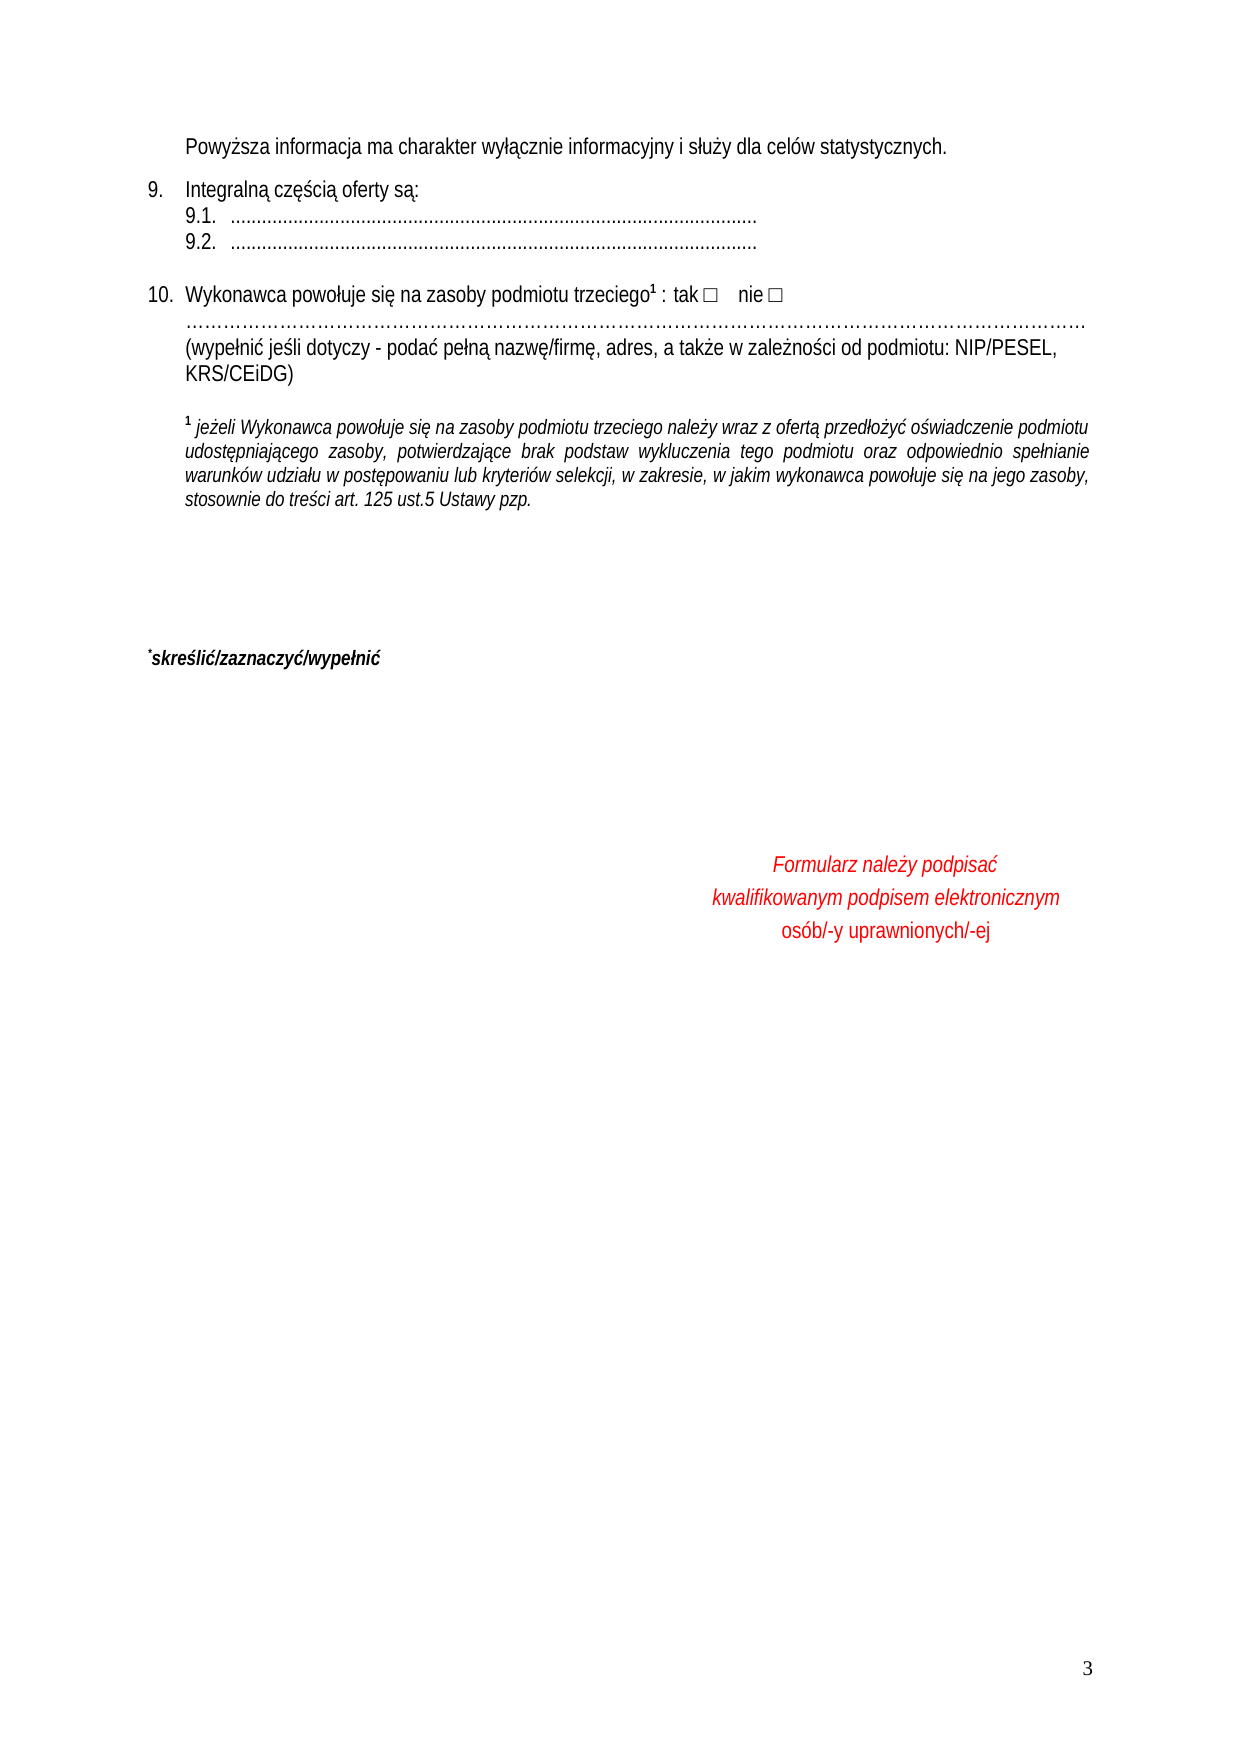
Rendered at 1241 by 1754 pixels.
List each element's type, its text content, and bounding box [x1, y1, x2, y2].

list ..................................................................................................... [185, 202, 1093, 228]
text kwalifikowanym podpisem elektronicznym [148, 884, 1093, 910]
text osób/-y uprawnionych/-ej [148, 917, 1093, 943]
text Powyższa informacja ma charakter wyłącznie informacyjny i służy dla celów statystycznych. [185, 133, 1093, 159]
text ………………………………………………………………………………………………………………………………(wypełnić jeśli dotyczy - podać pełną nazwę/firmę, adres, a także w zależności od podmiotu: NIP/PESEL, KRS/CEiDG) [185, 307, 1093, 386]
text *skreślić/zaznaczyć/wypełnić [148, 620, 1093, 670]
list Wykonawca powołuje się na zasoby podmiotu trzeciego1 : tak □ nie □ [148, 281, 1093, 307]
list ..................................................................................................... [185, 228, 1093, 255]
list Integralną częścią oferty są: [148, 176, 1093, 202]
text 1 jeżeli Wykonawca powołuje się na zasoby podmiotu trzeciego należy wraz z ofertą przedłożyć oświadczenie podmiotu udostępniającego zasoby, potwierdzające brak podstaw wykluczenia tego podmiotu oraz odpowiednio spełnianie warunków udziału w postępowaniu lub kryteriów selekcji, w zakresie, w jakim wykonawca powołuje się na jego zasoby, stosownie do treści art. 125 ust.5 Ustawy pzp. [185, 413, 1093, 511]
text Formularz należy podpisać [148, 851, 1093, 878]
